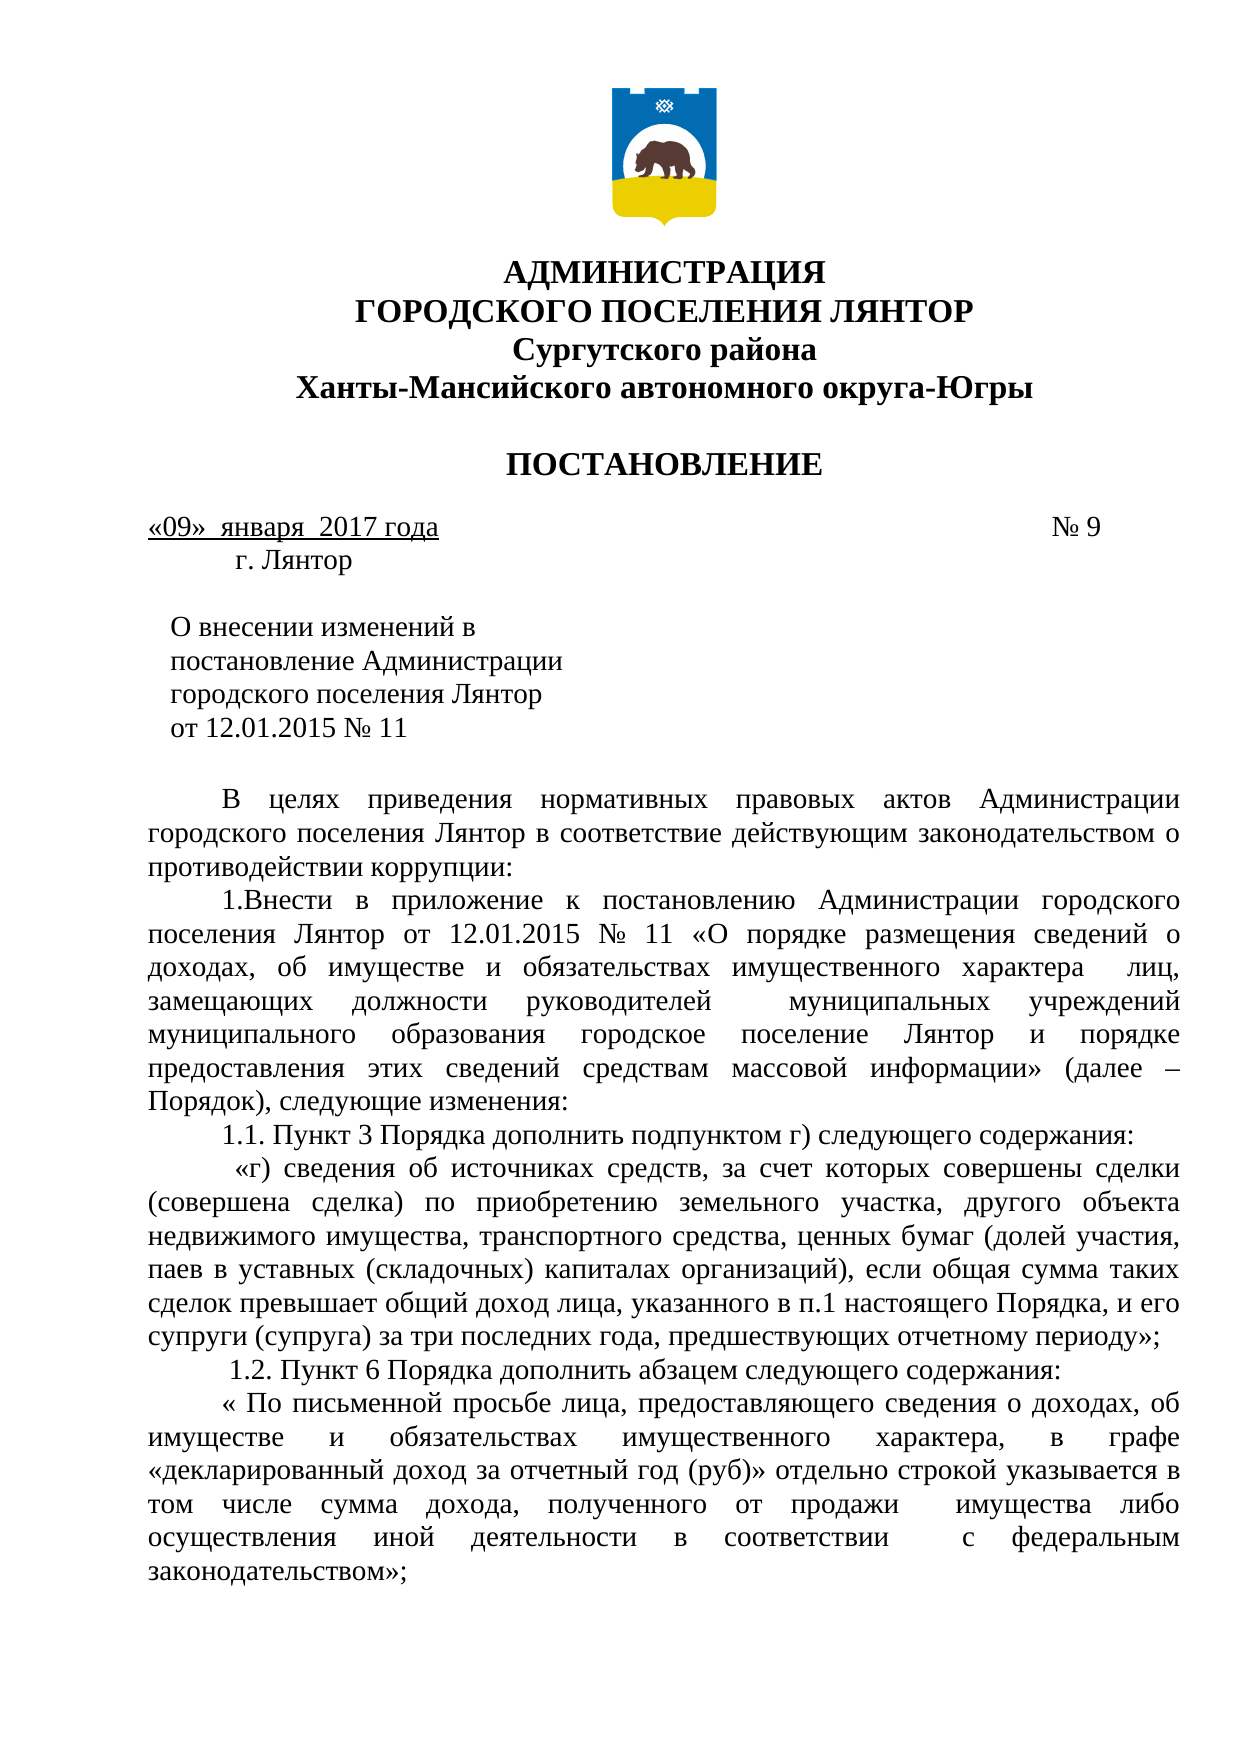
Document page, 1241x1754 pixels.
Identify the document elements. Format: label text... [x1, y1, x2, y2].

text г. Лянтор [148, 542, 1181, 576]
text «09» января 2017 года № 9 [148, 509, 1181, 542]
text 1.2. Пункт 6 Порядка дополнить абзацем следующего содержания: [148, 1352, 1181, 1385]
text ПОСТАНОВЛЕНИЕ [148, 444, 1181, 482]
text Ханты-Мансийского автономного округа-Югры [148, 367, 1181, 406]
text « По письменной просьбе лица, предоставляющего сведения о доходах, об имуществе и обязательствах имущественного характера, в графе «декларированный доход за отчетный год (руб)» отдельно строкой указывается в том числе сумма дохода, полученного от продажи имущества либо осуществления иной деятельности в соответствии с федеральным законодательством»; [148, 1385, 1181, 1587]
text ГОРОДСКОГО ПОСЕЛЕНИЯ ЛЯНТОР [148, 291, 1181, 329]
text АДМИНИСТРАЦИЯ [148, 252, 1181, 291]
table_header О внесении изменений в постановление Администрации городского поселения Лянтор от 12.01.2015 № 11 [159, 610, 585, 748]
text «г) сведения об источниках средств, за счет которых совершены сделки (совершена сделка) по приобретению земельного участка, другого объекта недвижимого имущества, транспортного средства, ценных бумаг (долей участия, паев в уставных (складочных) капиталах организаций), если общая сумма таких сделок превышает общий доход лица, указанного в п.1 настоящего Порядка, и его супруги (супруга) за три последних года, предшествующих отчетному периоду»; [148, 1151, 1181, 1352]
text В целях приведения нормативных правовых актов Администрации городского поселения Лянтор в соответствие действующим законодательством о противодействии коррупции: [148, 782, 1181, 882]
text 1.1. Пункт 3 Порядка дополнить подпунктом г) следующего содержания: [148, 1117, 1181, 1151]
text Сургутского района [148, 329, 1181, 367]
text 1.Внести в приложение к постановлению Администрации городского поселения Лянтор от 12.01.2015 № 11 «О порядке размещения сведений о доходах, об имуществе и обязательствах имущественного характера лиц, замещающих должности руководителей муниципальных учреждений муниципального образования городское поселение Лянтор и порядке предоставления этих сведений средствам массовой информации» (далее – Порядок), следующие изменения: [148, 882, 1181, 1117]
